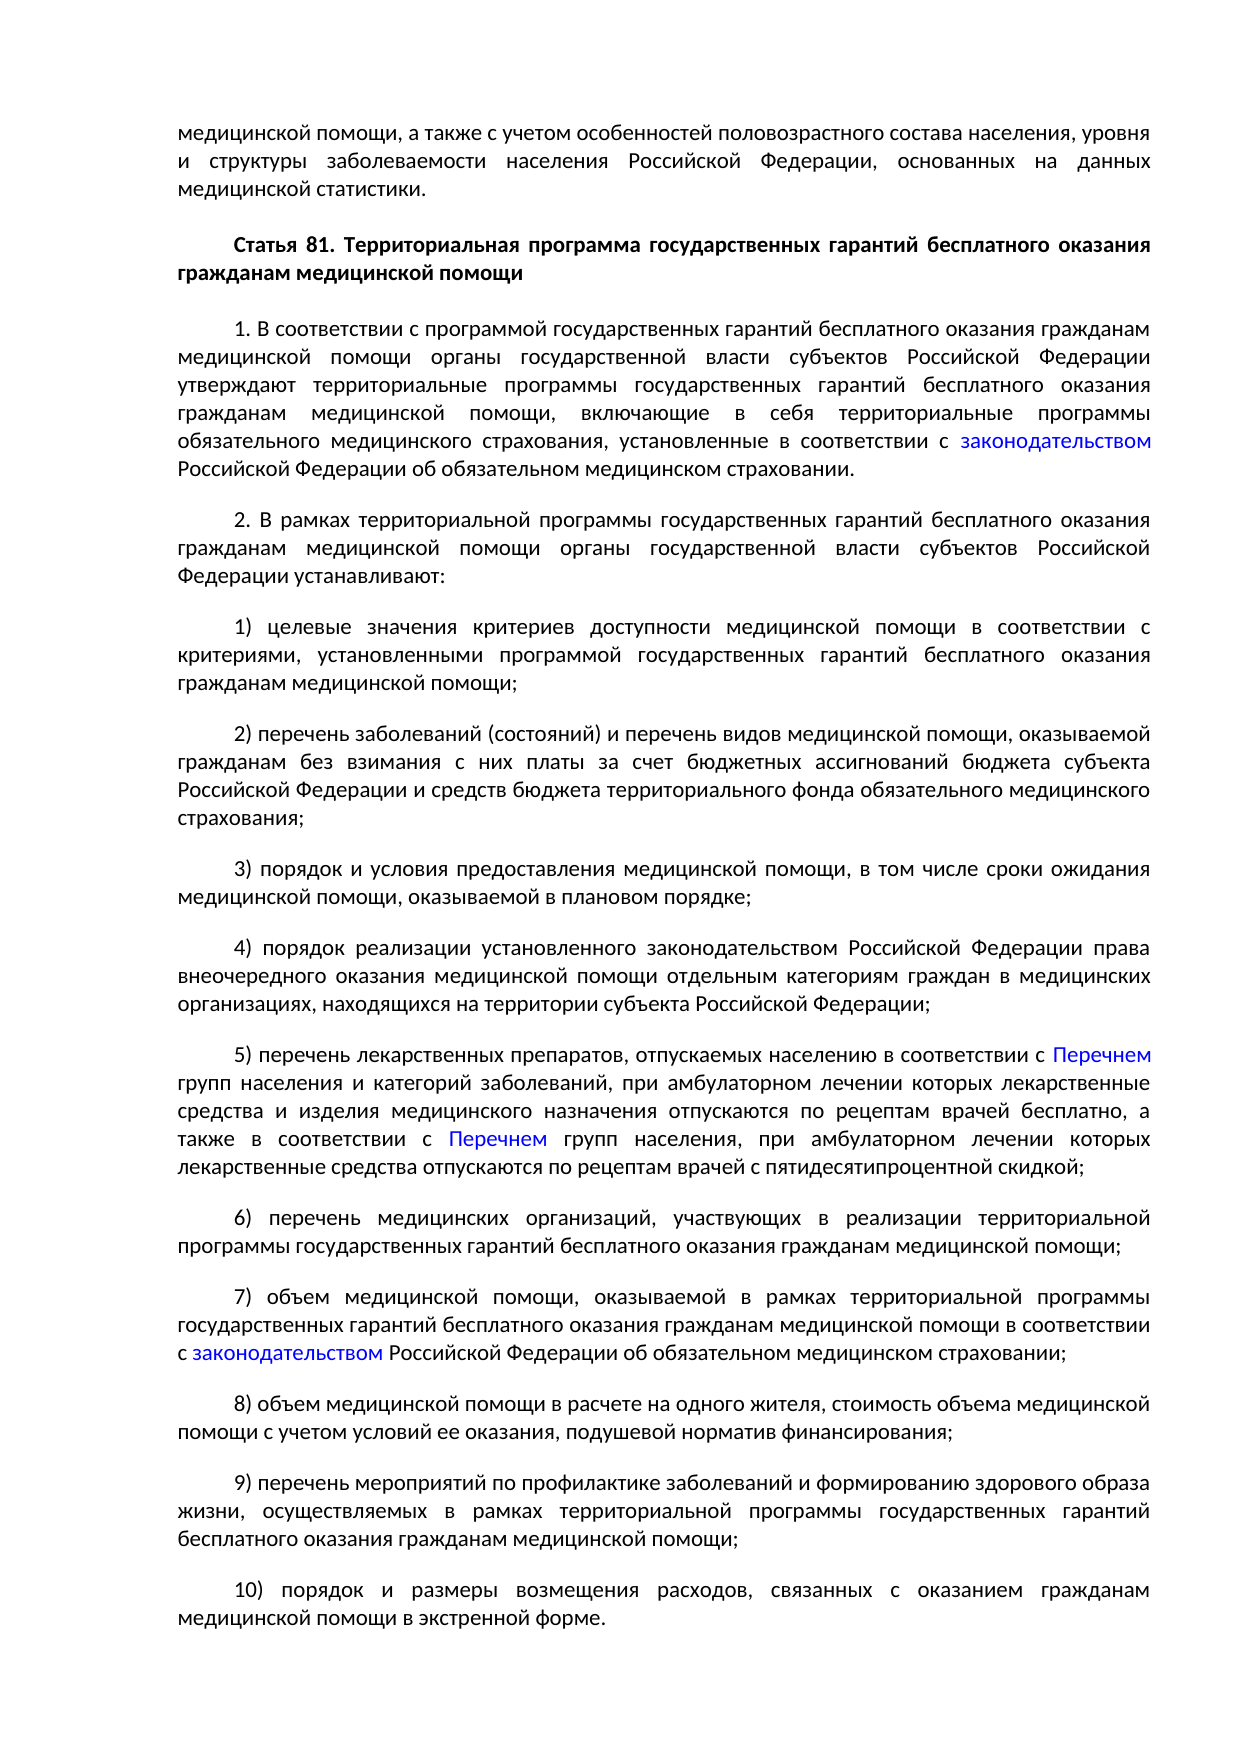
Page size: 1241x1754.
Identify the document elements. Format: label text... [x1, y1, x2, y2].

text 2) перечень заболеваний (состояний) и перечень видов медицинской помощи, оказываемой гражданам без взимания с них платы за счет бюджетных ассигнований бюджета субъекта Российской Федерации и средств бюджета территориального фонда обязательного медицинского страхования; [177, 719, 1152, 831]
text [177, 118, 1152, 202]
text 5) перечень лекарственных препаратов, отпускаемых населению в соответствии с Перечнем групп населения и категорий заболеваний, при амбулаторном лечении которых лекарственные средства и изделия медицинского назначения отпускаются по рецептам врачей бесплатно, а также в соответствии с Перечнем групп населения, при амбулаторном лечении которых лекарственные средства отпускаются по рецептам врачей с пятидесятипроцентной скидкой; [177, 1040, 1152, 1180]
text 10) порядок и размеры возмещения расходов, связанных с оказанием гражданам медицинской помощи в экстренной форме. [177, 1575, 1152, 1631]
text 2. В рамках территориальной программы государственных гарантий бесплатного оказания гражданам медицинской помощи органы государственной власти субъектов Российской Федерации устанавливают: [177, 505, 1152, 589]
text 3) порядок и условия предоставления медицинской помощи, в том числе сроки ожидания медицинской помощи, оказываемой в плановом порядке; [177, 854, 1152, 910]
text 4) порядок реализации установленного законодательством Российской Федерации права внеочередного оказания медицинской помощи отдельным категориям граждан в медицинских организациях, находящихся на территории субъекта Российской Федерации; [177, 933, 1152, 1017]
text 9) перечень мероприятий по профилактике заболеваний и формированию здорового образа жизни, осуществляемых в рамках территориальной программы государственных гарантий бесплатного оказания гражданам медицинской помощи; [177, 1468, 1152, 1552]
text 7) объем медицинской помощи, оказываемой в рамках территориальной программы государственных гарантий бесплатного оказания гражданам медицинской помощи в соответствии с законодательством Российской Федерации об обязательном медицинском страховании; [177, 1282, 1152, 1366]
text 1. В соответствии с программой государственных гарантий бесплатного оказания гражданам медицинской помощи органы государственной власти субъектов Российской Федерации утверждают территориальные программы государственных гарантий бесплатного оказания гражданам медицинской помощи, включающие в себя территориальные программы обязательного медицинского страхования, установленные в соответствии с законодательством Российской Федерации об обязательном медицинском страховании. [177, 314, 1152, 482]
title Статья 81. Территориальная программа государственных гарантий бесплатного оказания гражданам медицинской помощи [177, 230, 1152, 286]
text 8) объем медицинской помощи в расчете на одного жителя, стоимость объема медицинской помощи с учетом условий ее оказания, подушевой норматив финансирования; [177, 1389, 1152, 1445]
text 1) целевые значения критериев доступности медицинской помощи в соответствии с критериями, установленными программой государственных гарантий бесплатного оказания гражданам медицинской помощи; [177, 612, 1152, 696]
text 6) перечень медицинских организаций, участвующих в реализации территориальной программы государственных гарантий бесплатного оказания гражданам медицинской помощи; [177, 1203, 1152, 1259]
